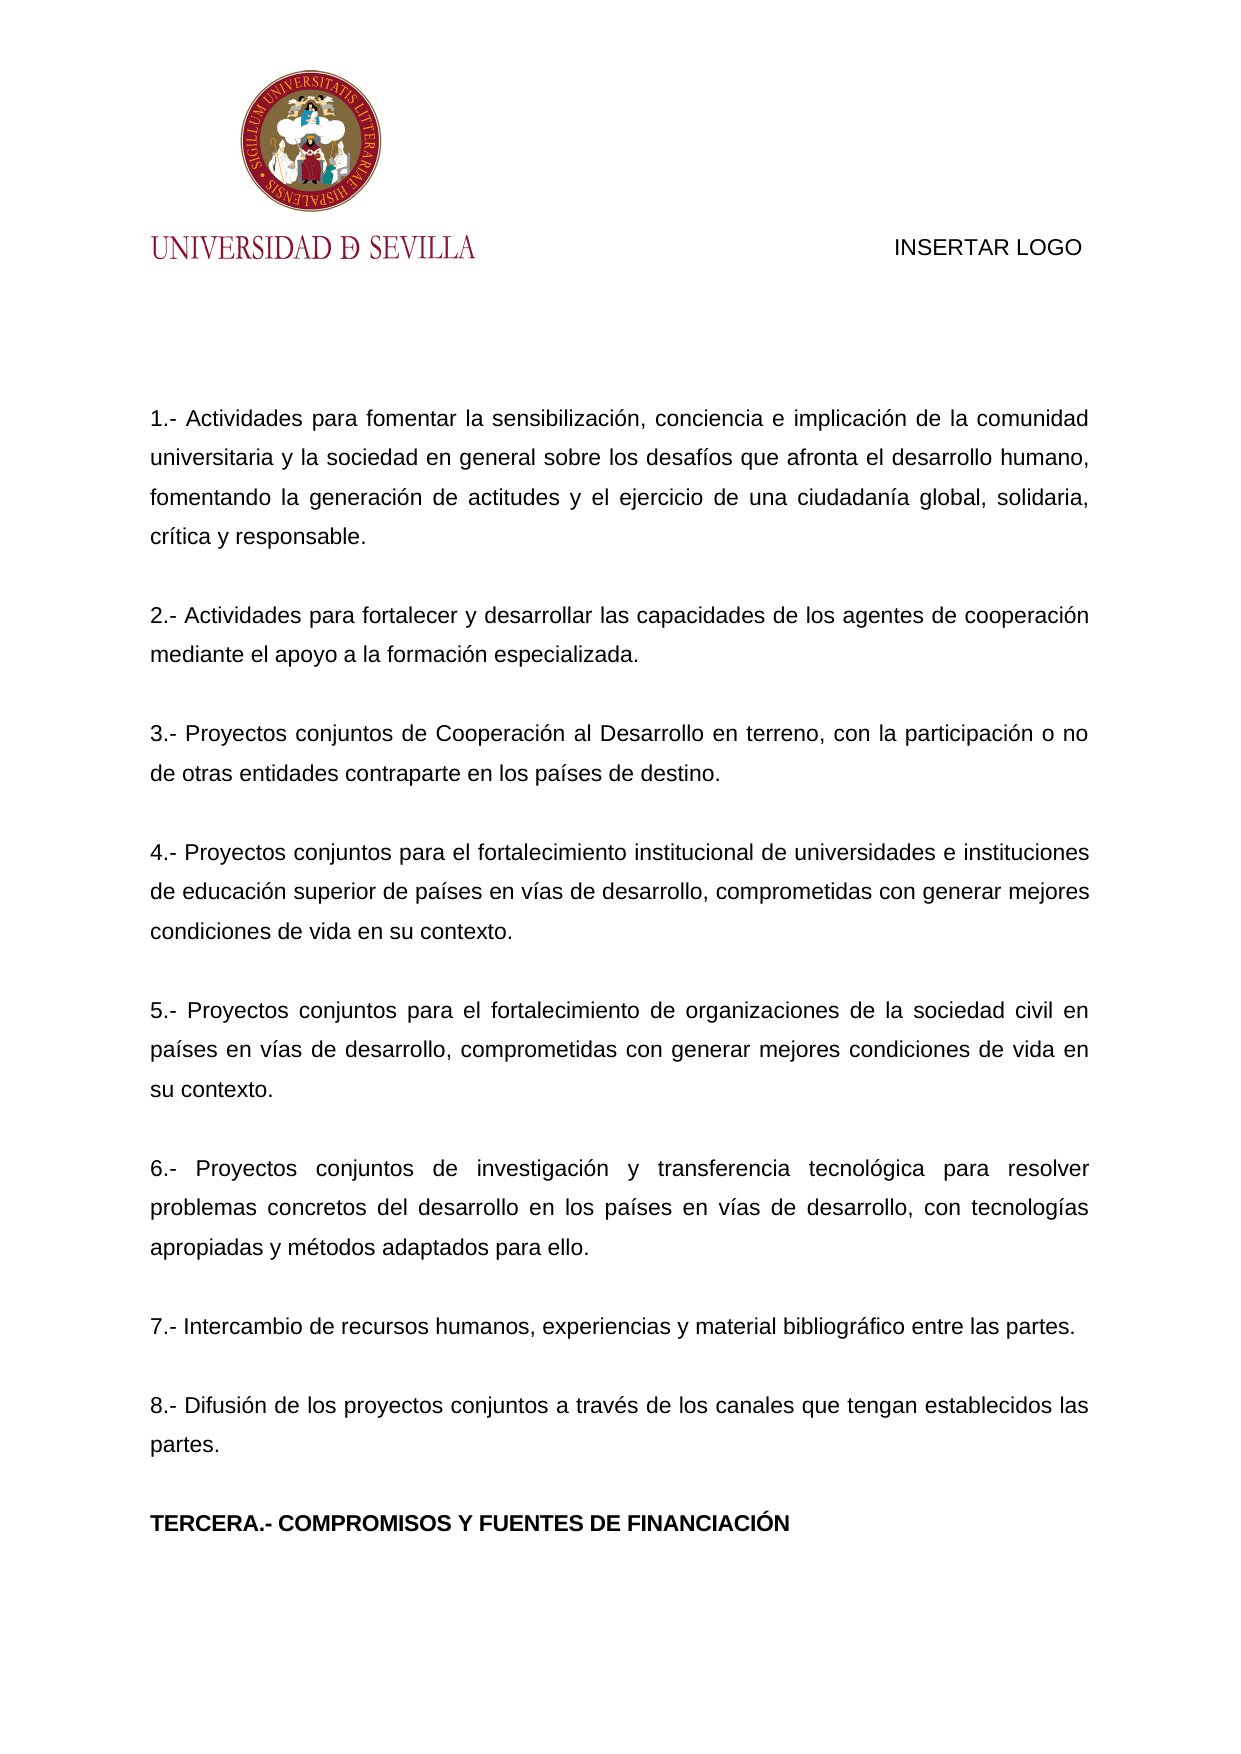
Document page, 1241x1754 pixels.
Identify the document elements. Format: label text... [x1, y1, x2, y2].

text 5.- Proyectos conjuntos para el fortalecimiento de organizaciones de la sociedad civil en países en vías de desarrollo, comprometidas con generar mejores condiciones de vida en su contexto. [150, 997, 1090, 1102]
text 1.- Actividades para fomentar la sensibilización, conciencia e implicación de la comunidad universitaria y la sociedad en general sobre los desafíos que afronta el desarrollo humano, fomentando la generación de actitudes y el ejercicio de una ciudadanía global, solidaria, crítica y responsable. [150, 404, 1090, 549]
text 2.- Actividades para fortalecer y desarrollar las capacidades de los agentes de cooperación mediante el apoyo a la formación especializada. [150, 602, 1090, 668]
text 8.- Difusión de los proyectos conjuntos a través de los canales que tengan establecidos las partes. [150, 1392, 1090, 1457]
text 7.- Intercambio de recursos humanos, experiencias y material bibliográfico entre las partes. [150, 1313, 1090, 1339]
subtitle TERCERA.- COMPROMISOS Y FUENTES DE FINANCIACIÓN [150, 1510, 1090, 1536]
text 6.- Proyectos conjuntos de investigación y transferencia tecnológica para resolver problemas concretos del desarrollo en los países en vías de desarrollo, con tecnologías apropiadas y métodos adaptados para ello. [150, 1155, 1090, 1260]
picture [150, 70, 476, 260]
text 3.- Proyectos conjuntos de Cooperación al Desarrollo en terreno, con la participación o no de otras entidades contraparte en los países de destino. [150, 720, 1090, 786]
text 4.- Proyectos conjuntos para el fortalecimiento institucional de universidades e instituciones de educación superior de países en vías de desarrollo, comprometidas con generar mejores condiciones de vida en su contexto. [150, 839, 1090, 944]
